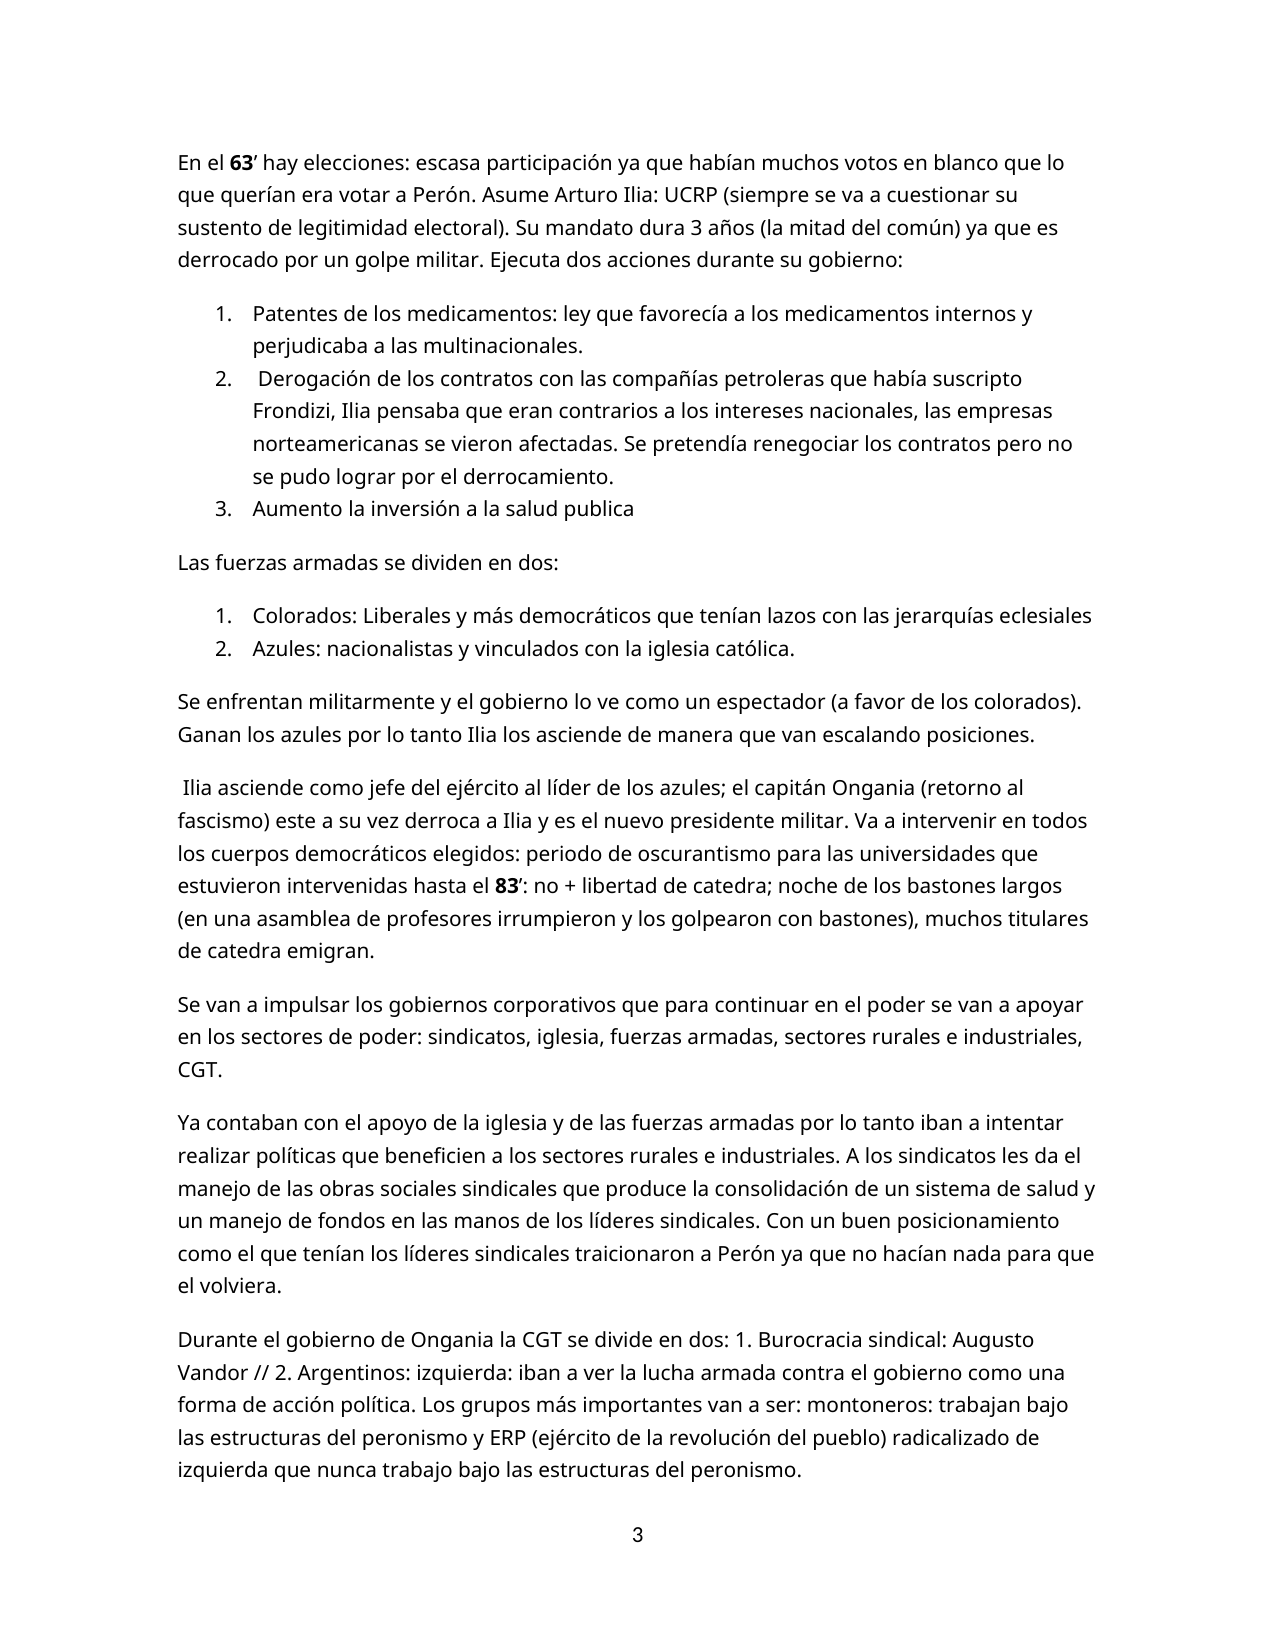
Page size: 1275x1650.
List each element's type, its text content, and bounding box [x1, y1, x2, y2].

text Ilia asciende como jefe del ejército al líder de los azules; el capitán Ongania (retorno al fascismo) este a su vez derroca a Ilia y es el nuevo presidente militar. Va a intervenir en todos los cuerpos democráticos elegidos: periodo de oscurantismo para las universidades que estuvieron intervenidas hasta el 83’: no + libertad de catedra; noche de los bastones largos (en una asamblea de profesores irrumpieron y los golpearon con bastones), muchos titulares de catedra emigran. [177, 773, 1098, 965]
list Colorados: Liberales y más democráticos que tenían lazos con las jerarquías eclesiales [215, 601, 1098, 630]
text Durante el gobierno de Ongania la CGT se divide en dos: 1. Burocracia sindical: Augusto Vandor // 2. Argentinos: izquierda: iban a ver la lucha armada contra el gobierno como una forma de acción política. Los grupos más importantes van a ser: montoneros: trabajan bajo las estructuras del peronismo y ERP (ejército de la revolución del pueblo) radicalizado de izquierda que nunca trabajo bajo las estructuras del peronismo. [177, 1325, 1098, 1484]
text Se van a impulsar los gobiernos corporativos que para continuar en el poder se van a apoyar en los sectores de poder: sindicatos, iglesia, fuerzas armadas, sectores rurales e industriales, CGT. [177, 990, 1098, 1083]
list Derogación de los contratos con las compañías petroleras que había suscripto Frondizi, Ilia pensaba que eran contrarios a los intereses nacionales, las empresas norteamericanas se vieron afectadas. Se pretendía renegociar los contratos pero no se pudo lograr por el derrocamiento. [215, 364, 1098, 490]
list Azules: nacionalistas y vinculados con la iglesia católica. [215, 634, 1098, 662]
text Se enfrentan militarmente y el gobierno lo ve como un espectador (a favor de los colorados). Ganan los azules por lo tanto Ilia los asciende de manera que van escalando posiciones. [177, 687, 1098, 748]
list Patentes de los medicamentos: ley que favorecía a los medicamentos internos y perjudicaba a las multinacionales. [215, 299, 1098, 360]
list Aumento la inversión a la salud publica [215, 494, 1098, 523]
text Ya contaban con el apoyo de la iglesia y de las fuerzas armadas por lo tanto iban a intentar realizar políticas que beneficien a los sectores rurales e industriales. A los sindicatos les da el manejo de las obras sociales sindicales que produce la consolidación de un sistema de salud y un manejo de fondos en las manos de los líderes sindicales. Con un buen posicionamiento como el que tenían los líderes sindicales traicionaron a Perón ya que no hacían nada para que el volviera. [177, 1108, 1098, 1300]
text En el 63’ hay elecciones: escasa participación ya que habían muchos votos en blanco que lo que querían era votar a Perón. Asume Arturo Ilia: UCRP (siempre se va a cuestionar su sustento de legitimidad electoral). Su mandato dura 3 años (la mitad del común) ya que es derrocado por un golpe militar. Ejecuta dos acciones durante su gobierno: [177, 148, 1098, 274]
text Las fuerzas armadas se dividen en dos: [177, 548, 1098, 576]
